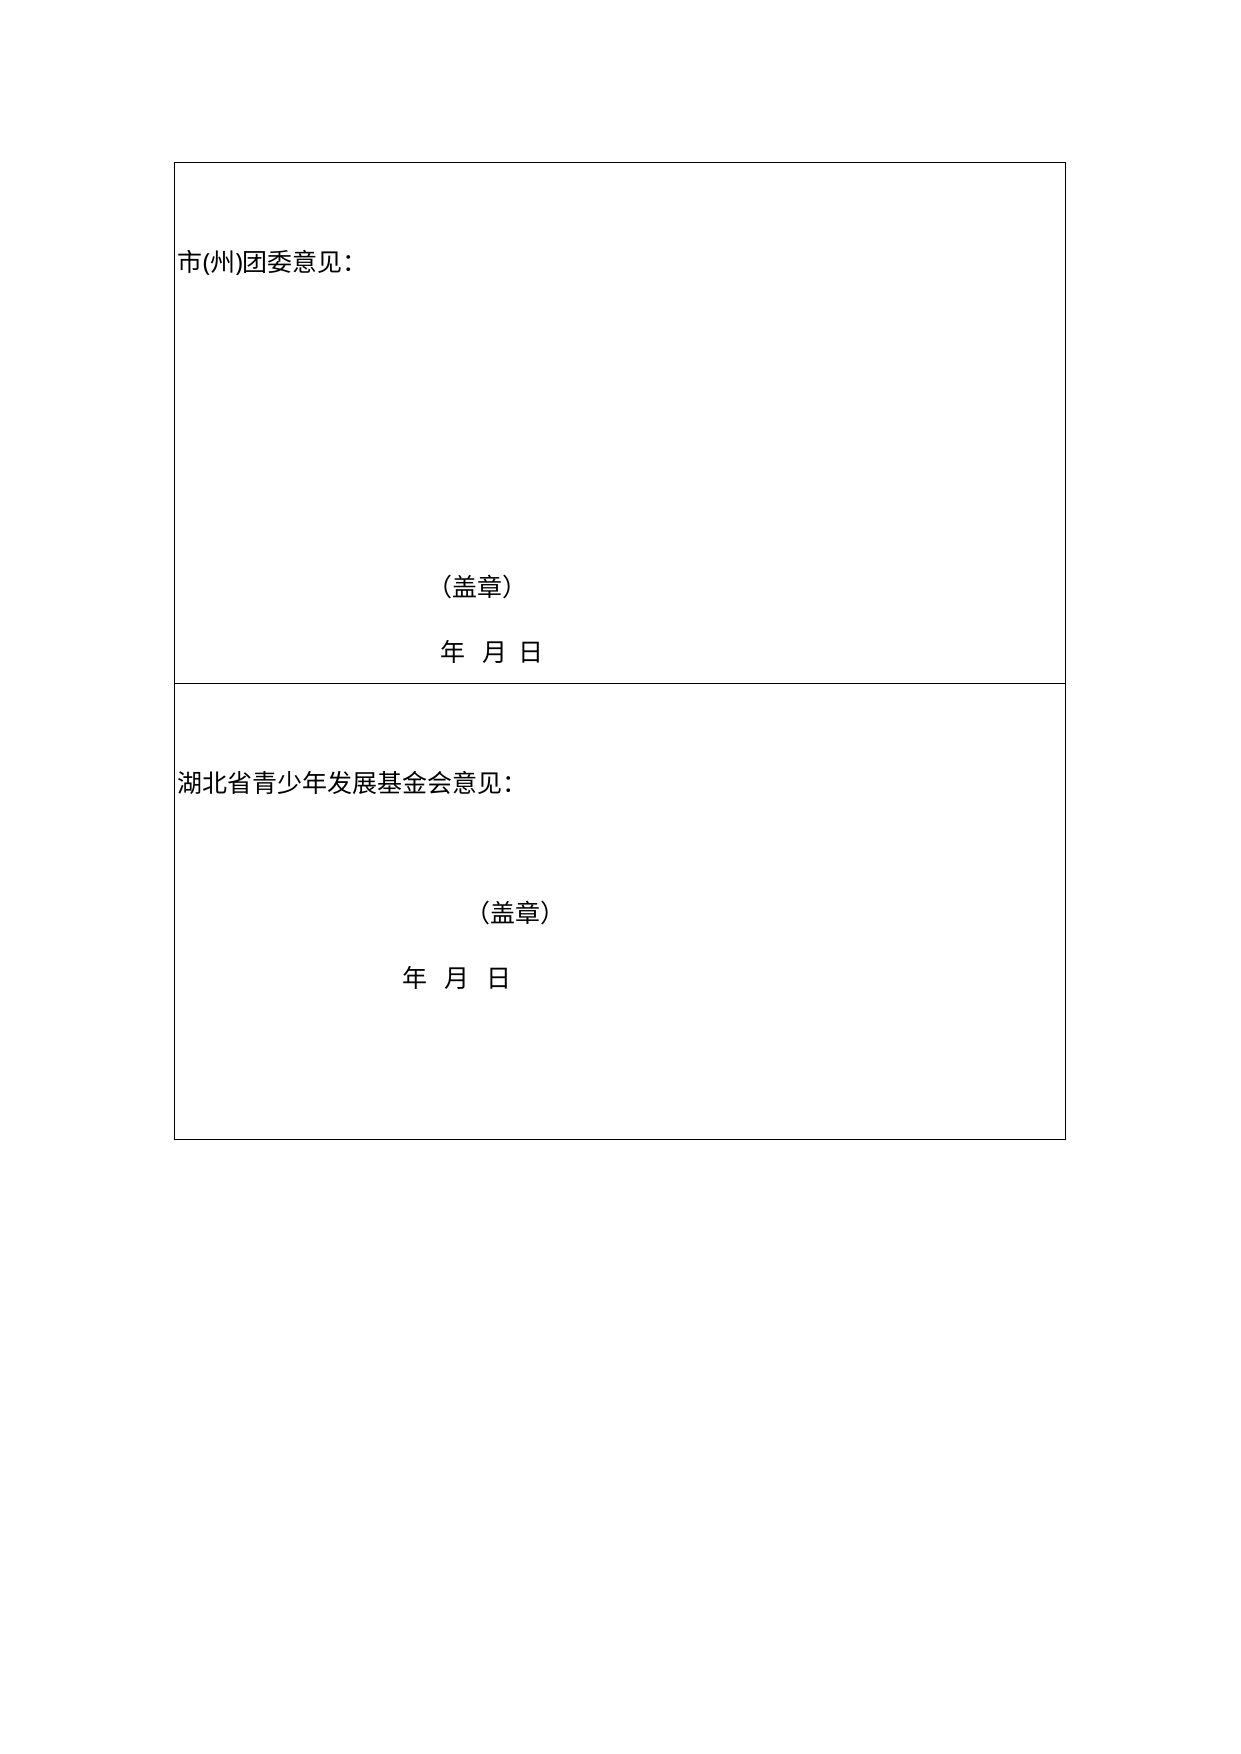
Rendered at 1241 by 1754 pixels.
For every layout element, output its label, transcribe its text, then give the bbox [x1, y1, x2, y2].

table_cell 市(州)团委意见： （盖章） 年 月 日 [175, 163, 1065, 683]
table_cell 湖北省青少年发展基金会意见： （盖章） 年 月 日 [175, 684, 1065, 1139]
